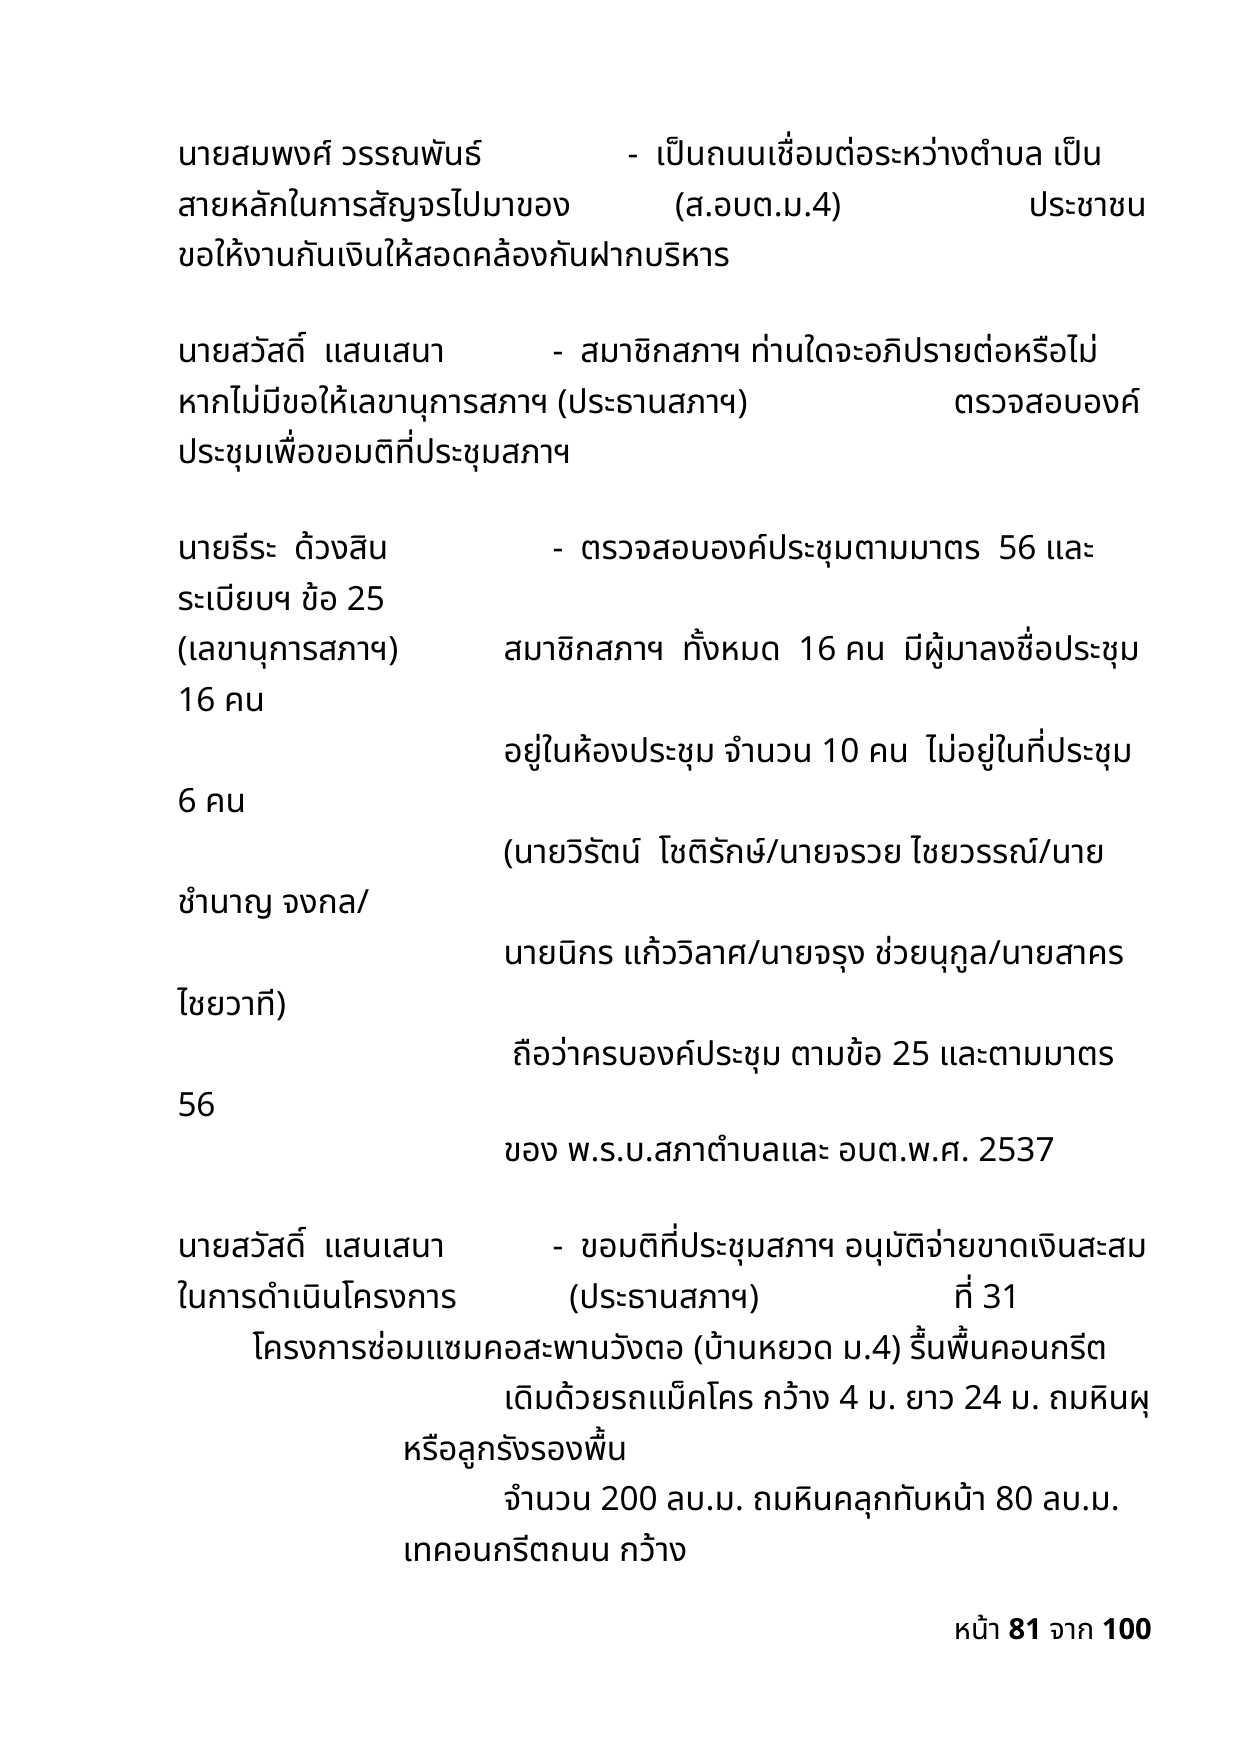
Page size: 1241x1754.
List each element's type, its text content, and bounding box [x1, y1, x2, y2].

text อยู่ในห้องประชุม จำนวน 10 คน ไม่อยู่ในที่ประชุม 6 คน [177, 726, 1152, 828]
text (เลขานุการสภาฯ) สมาชิกสภาฯ ทั้งหมด 16 คน มีผู้มาลงชื่อประชุม 16 คน [177, 625, 1152, 726]
text นายสวัสดิ์ แสนเสนา - ขอมติที่ประชุมสภาฯ อนุมัติจ่ายขาดเงินสะสมในการดำเนินโครงการ (ประธานสภาฯ) ที่ 31 โครงการซ่อมแซมคอสะพานวังตอ (บ้านหยวด ม.4) รื้นพื้นคอนกรีต [177, 1222, 1152, 1374]
text นายนิกร แก้ววิลาศ/นายจรุง ช่วยนุกูล/นายสาคร ไชยวาที) [177, 929, 1152, 1030]
text ถือว่าครบองค์ประชุม ตามข้อ 25 และตามมาตร 56 [177, 1030, 1152, 1126]
text ของ พ.ร.บ.สภาตำบลและ อบต.พ.ศ. 2537 [177, 1126, 1152, 1177]
text จำนวน 200 ลบ.ม. ถมหินคลุกทับหน้า 80 ลบ.ม. เทคอนกรีตถนน กว้าง [402, 1475, 1152, 1576]
text นายธีระ ด้วงสิน - ตรวจสอบองค์ประชุมตามมาตร 56 และระเบียบฯ ข้อ 25 [177, 524, 1152, 625]
text นายสวัสดิ์ แสนเสนา - สมาชิกสภาฯ ท่านใดจะอภิปรายต่อหรือไม่ หากไม่มีขอให้เลขานุการสภาฯ (ประธานสภาฯ) ตรวจสอบองค์ประชุมเพื่อขอมติที่ประชุมสภาฯ [177, 327, 1152, 478]
text (นายวิรัตน์ โชติรักษ์/นายจรวย ไชยวรรณ์/นายชำนาญ จงกล/ [177, 828, 1152, 929]
text เดิมด้วยรถแม็คโคร กว้าง 4 ม. ยาว 24 ม. ถมหินผุหรือลูกรังรองพื้น [402, 1374, 1152, 1475]
text นายสมพงศ์ วรรณพันธ์ - เป็นถนนเชื่อมต่อระหว่างตำบล เป็นสายหลักในการสัญจรไปมาของ (ส.อบต.ม.4) ประชาชน ขอให้งานกันเงินให้สอดคล้องกันฝากบริหาร [177, 130, 1152, 281]
